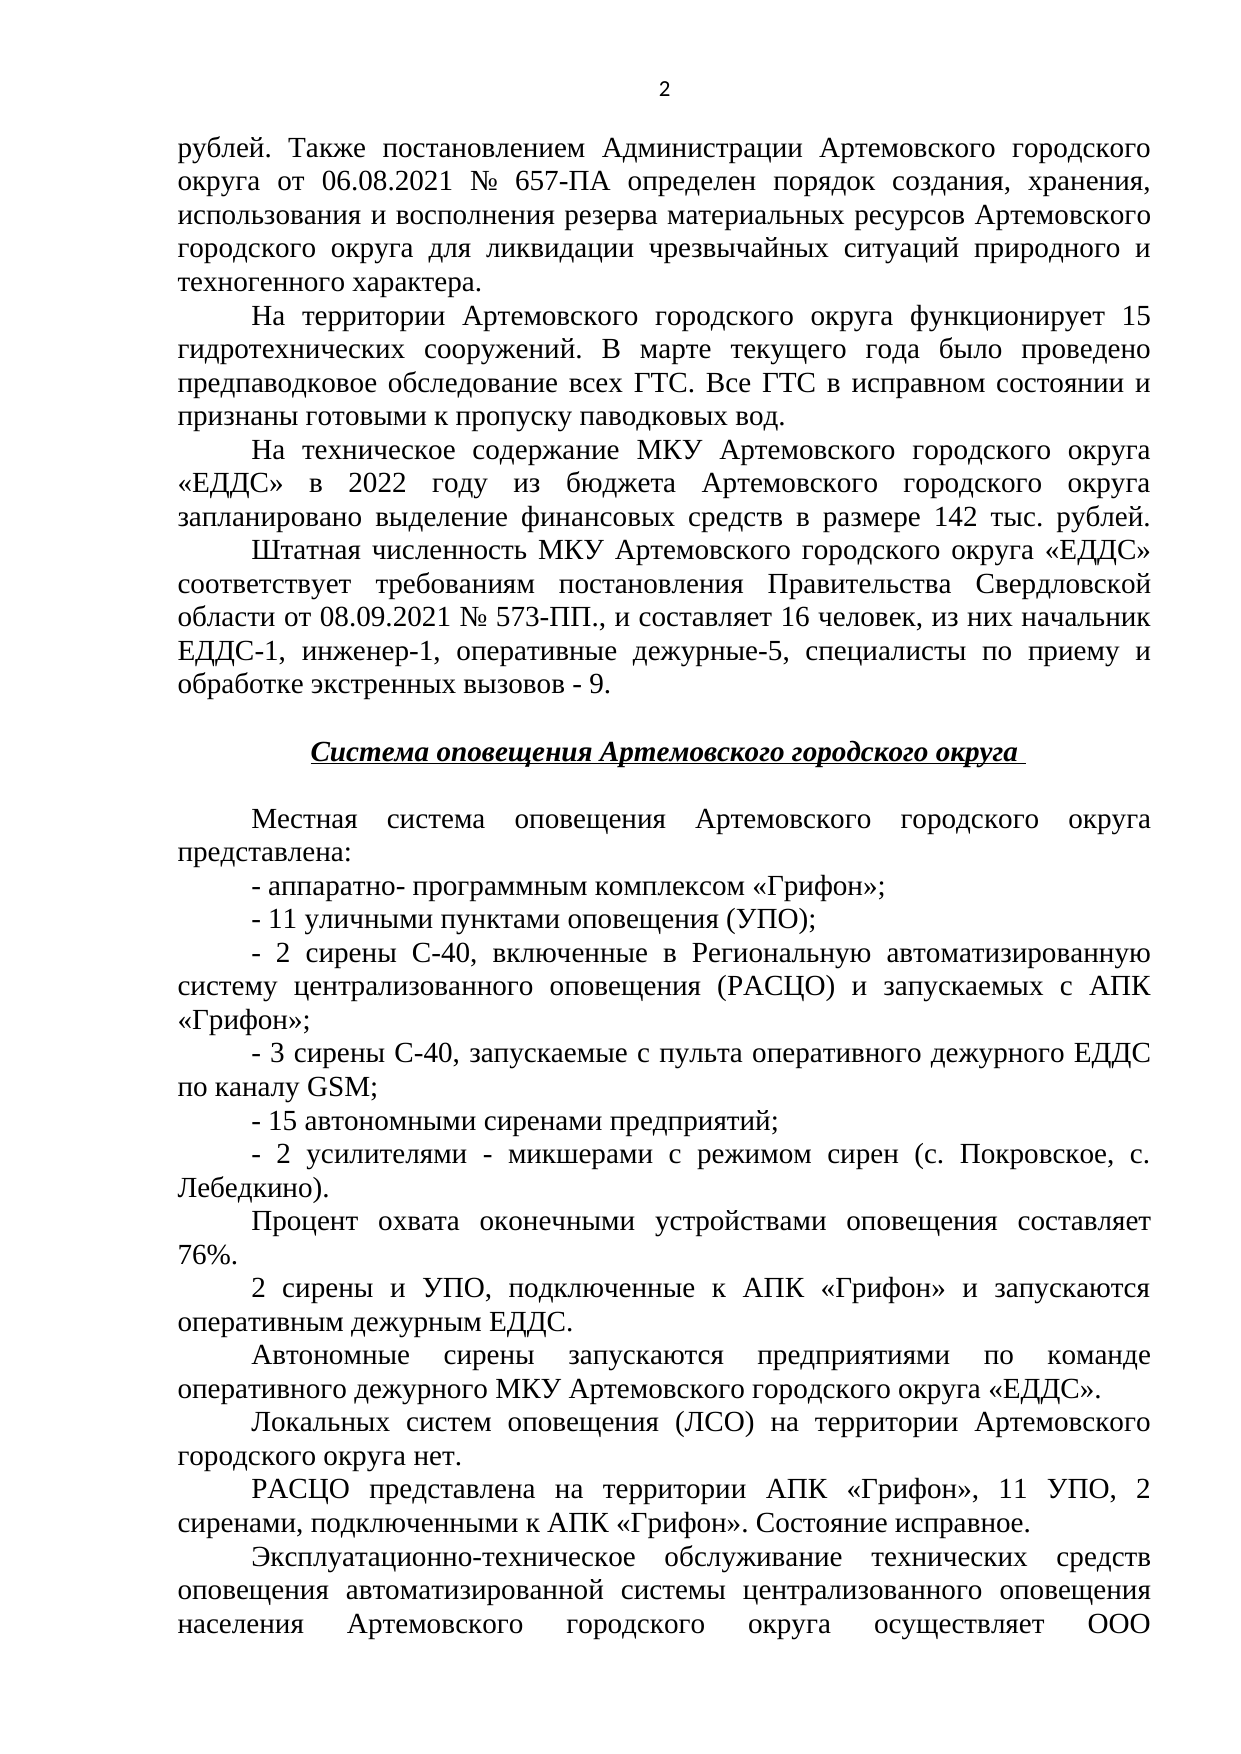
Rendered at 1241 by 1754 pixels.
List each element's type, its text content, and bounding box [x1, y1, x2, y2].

text - 15 автономными сиренами предприятий; [177, 1103, 1152, 1136]
text На техническое содержание МКУ Артемовского городского округа «ЕДДС» в 2022 году из бюджета Артемовского городского округа запланировано выделение финансовых средств в размере 142 тыс. рублей. Штатная численность МКУ Артемовского городского округа «ЕДДС» соответствует требованиям постановления Правительства Свердловской области от 08.09.2021 № 573-ПП., и составляет 16 человек, из них начальник ЕДДС-1, инженер-1, оперативные дежурные-5, специалисты по приему и обработке экстренных вызовов - 9. [177, 432, 1152, 700]
text РАСЦО представлена на территории АПК «Грифон», 11 УПО, 2 сиренами, подключенными к АПК «Грифон». Состояние исправное. [177, 1472, 1152, 1539]
text Автономные сирены запускаются предприятиями по команде оперативного дежурного МКУ Артемовского городского округа «ЕДДС». [177, 1337, 1152, 1404]
text На территории Артемовского городского округа функционирует 15 гидротехнических сооружений. В марте текущего года было проведено предпаводковое обследование всех ГТС. Все ГТС в исправном состоянии и признаны готовыми к пропуску паводковых вод. [177, 298, 1152, 432]
text - 11 уличными пунктами оповещения (УПО); [177, 901, 1152, 935]
text Локальных систем оповещения (ЛСО) на территории Артемовского городского округа нет. [177, 1404, 1152, 1472]
text Процент охвата оконечными устройствами оповещения составляет 76%. [177, 1203, 1152, 1270]
text - 2 усилителями - микшерами с режимом сирен (с. Покровское, с. Лебедкино). [177, 1136, 1152, 1203]
text - 2 сирены С-40, включенные в Региональную автоматизированную систему централизованного оповещения (РАСЦО) и запускаемых с АПК «Грифон»; [177, 935, 1152, 1036]
text - 3 сирены С-40, запускаемые с пульта оперативного дежурного ЕДДС по каналу GSM; [177, 1036, 1152, 1103]
text - аппаратно- программным комплексом «Грифон»; [177, 868, 1152, 901]
text 2 сирены и УПО, подключенные к АПК «Грифон» и запускаются оперативным дежурным ЕДДС. [177, 1270, 1152, 1337]
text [177, 1539, 1152, 1639]
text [177, 130, 1152, 298]
text Система оповещения Артемовского городского округа [177, 734, 1152, 767]
text Местная система оповещения Артемовского городского округа представлена: [177, 801, 1152, 868]
